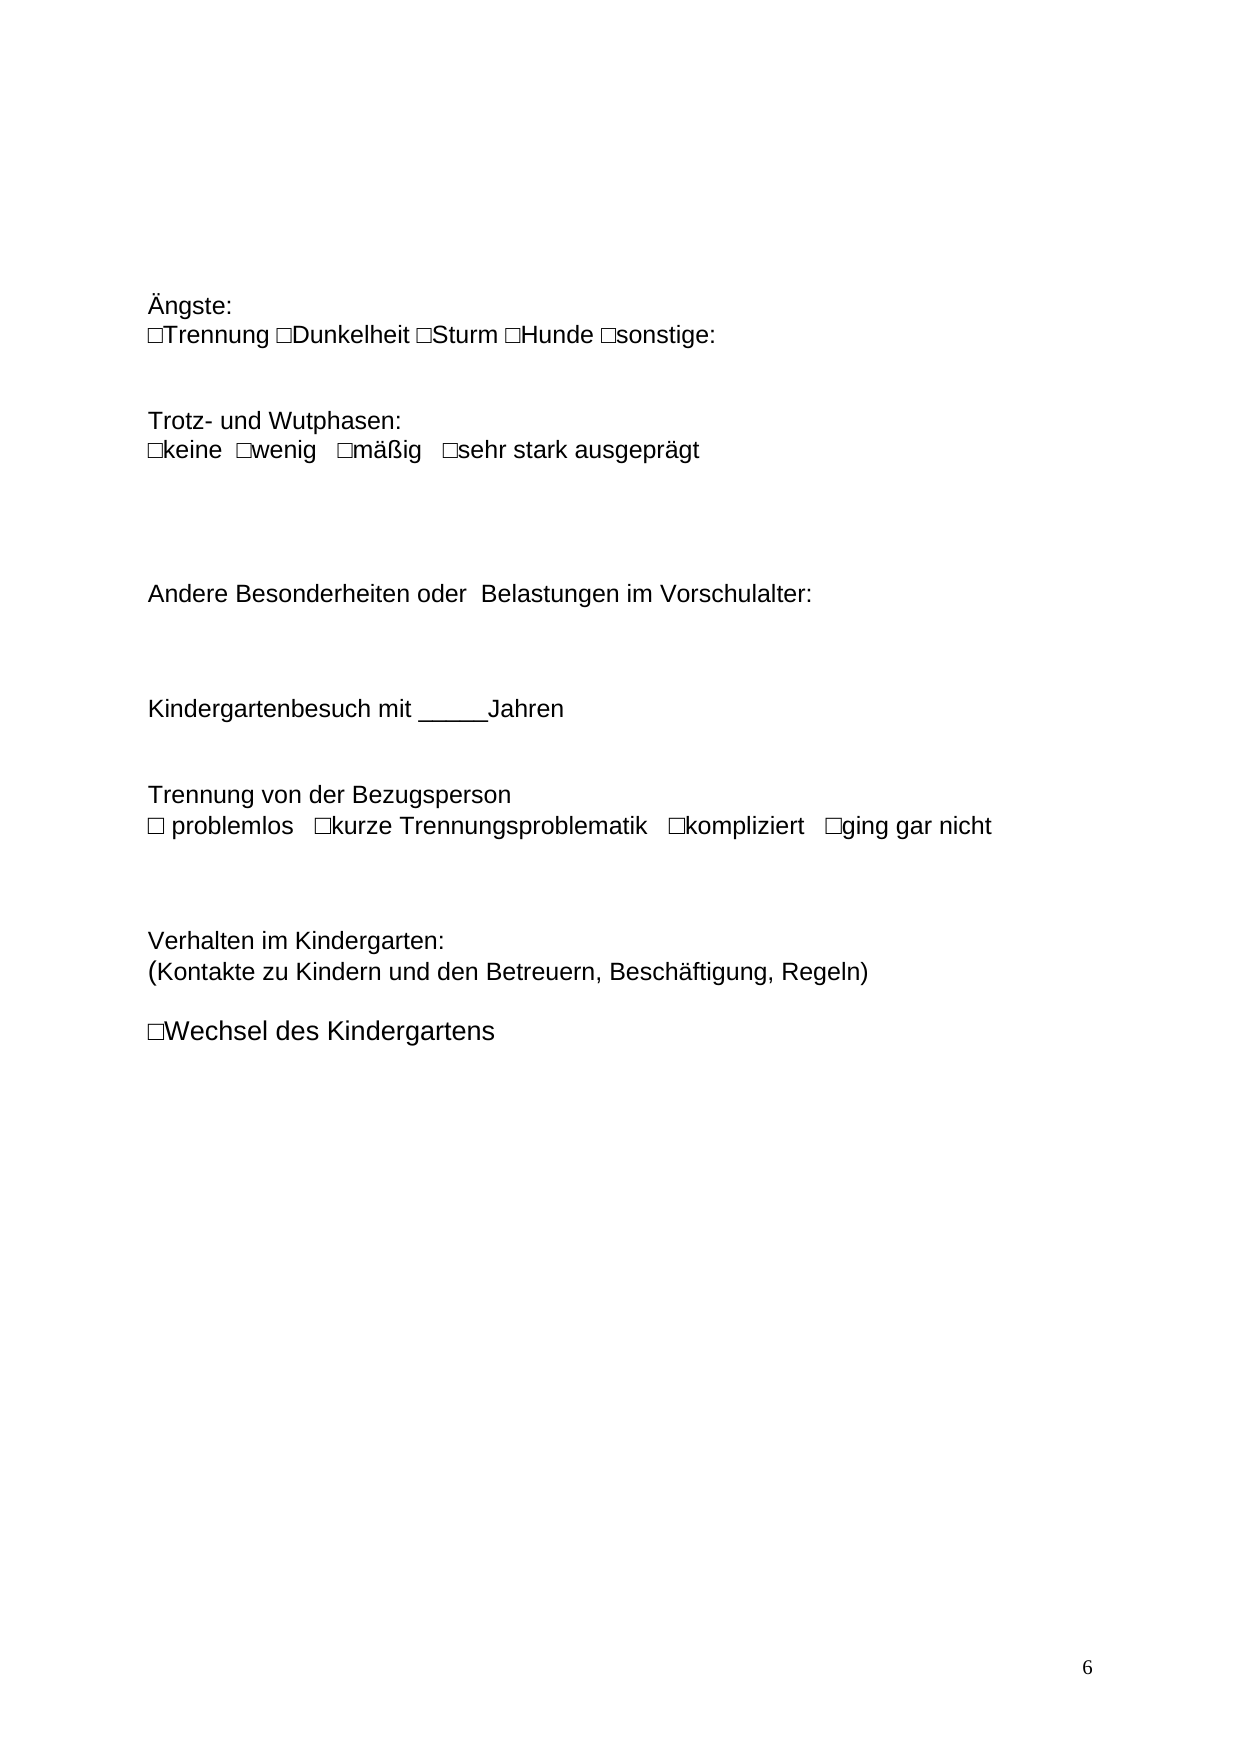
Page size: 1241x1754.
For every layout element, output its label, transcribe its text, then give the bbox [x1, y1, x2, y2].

text (Kontakte zu Kindern und den Betreuern, Beschäftigung, Regeln) [148, 955, 1093, 986]
text □keine □wenig □mäßig □sehr stark ausgeprägt [148, 435, 1093, 464]
text Kindergartenbesuch mit _____Jahren [148, 694, 1093, 723]
text Verhalten im Kindergarten: [148, 926, 1093, 955]
text □ problemlos □kurze Trennungsproblematik □kompliziert □ging gar nicht [148, 809, 1093, 840]
text Andere Besonderheiten oder Belastungen im Vorschulalter: [148, 579, 1093, 608]
text Ängste: □Trennung □Dunkelheit □Sturm □Hunde □sonstige: [148, 291, 1093, 349]
text Trennung von der Bezugsperson [148, 780, 1093, 809]
text □Wechsel des Kindergartens [148, 1015, 1093, 1046]
text Trotz- und Wutphasen: [148, 406, 1093, 435]
